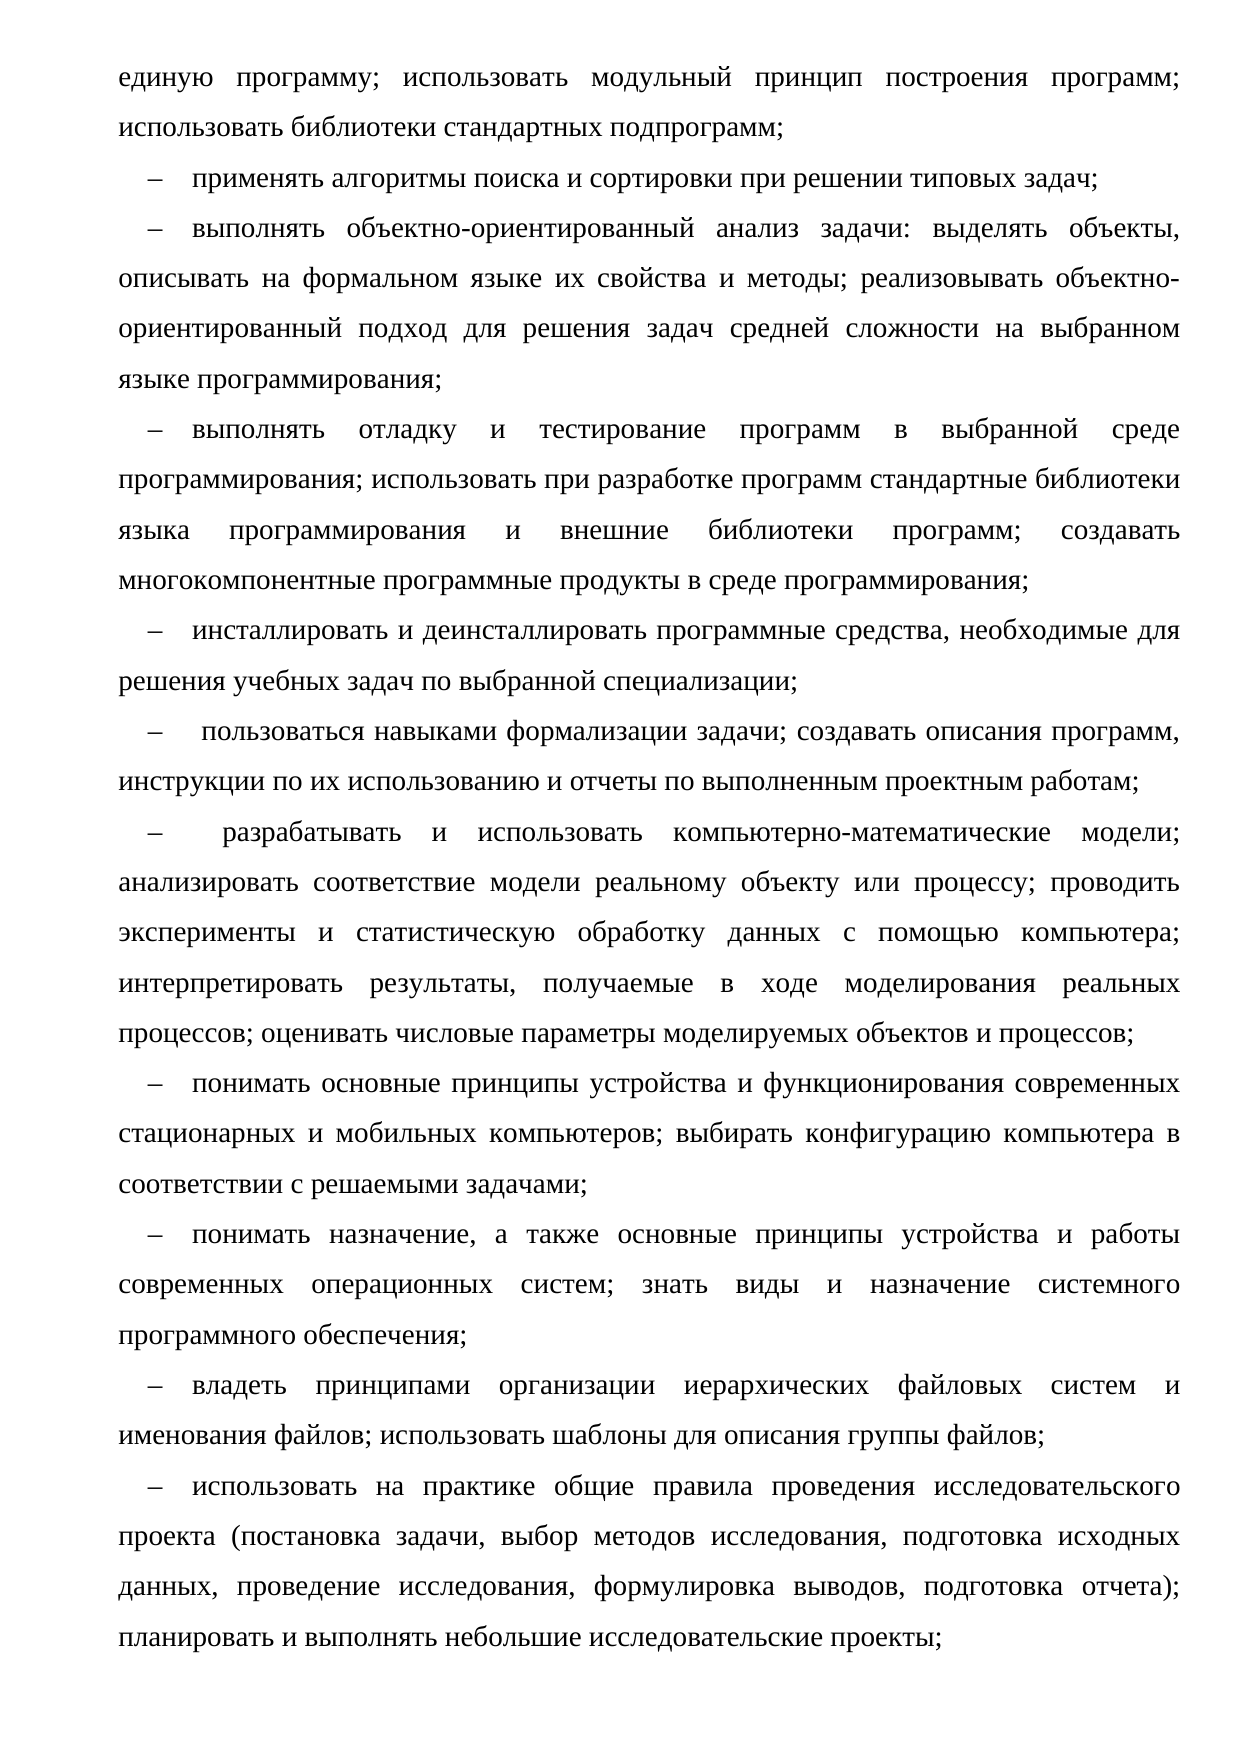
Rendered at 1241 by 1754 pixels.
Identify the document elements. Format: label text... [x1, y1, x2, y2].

text выполнять отладку и тестирование программ в выбранной среде программирования; использовать при разработке программ стандартные библиотеки языка программирования и внешние библиотеки программ; создавать многокомпонентные программные продукты в среде программирования; [118, 411, 1181, 596]
text понимать назначение, а также основные принципы устройства и работы современных операционных систем; знать виды и назначение системного программного обеспечения; [118, 1216, 1181, 1350]
text владеть принципами организации иерархических файловых систем и именования файлов; использовать шаблоны для описания группы файлов; [118, 1367, 1181, 1451]
text разрабатывать и использовать компьютерно-математические модели; анализировать соответствие модели реальному объекту или процессу; проводить эксперименты и статистическую обработку данных с помощью компьютера; интерпретировать результаты, получаемые в ходе моделирования реальных процессов; оценивать числовые параметры моделируемых объектов и процессов; [118, 814, 1181, 1048]
text применять алгоритмы поиска и сортировки при решении типовых задач; [118, 160, 1181, 193]
text пользоваться навыками формализации задачи; создавать описания программ, инструкции по их использованию и отчеты по выполненным проектным работам; [118, 713, 1181, 797]
text инсталлировать и деинсталлировать программные средства, необходимые для решения учебных задач по выбранной специализации; [118, 612, 1181, 696]
text использовать на практике общие правила проведения исследовательского проекта (постановка задачи, выбор методов исследования, подготовка исходных данных, проведение исследования, формулировка выводов, подготовка отчета); планировать и выполнять небольшие исследовательские проекты; [118, 1468, 1181, 1652]
text понимать основные принципы устройства и функционирования современных стационарных и мобильных компьютеров; выбирать конфигурацию компьютера в соответствии с решаемыми задачами; [118, 1065, 1181, 1199]
text выполнять объектно-ориентированный анализ задачи: выделять объекты, описывать на формальном языке их свойства и методы; реализовывать объектно-ориентированный подход для решения задач средней сложности на выбранном языке программирования; [118, 210, 1181, 394]
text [118, 59, 1181, 143]
